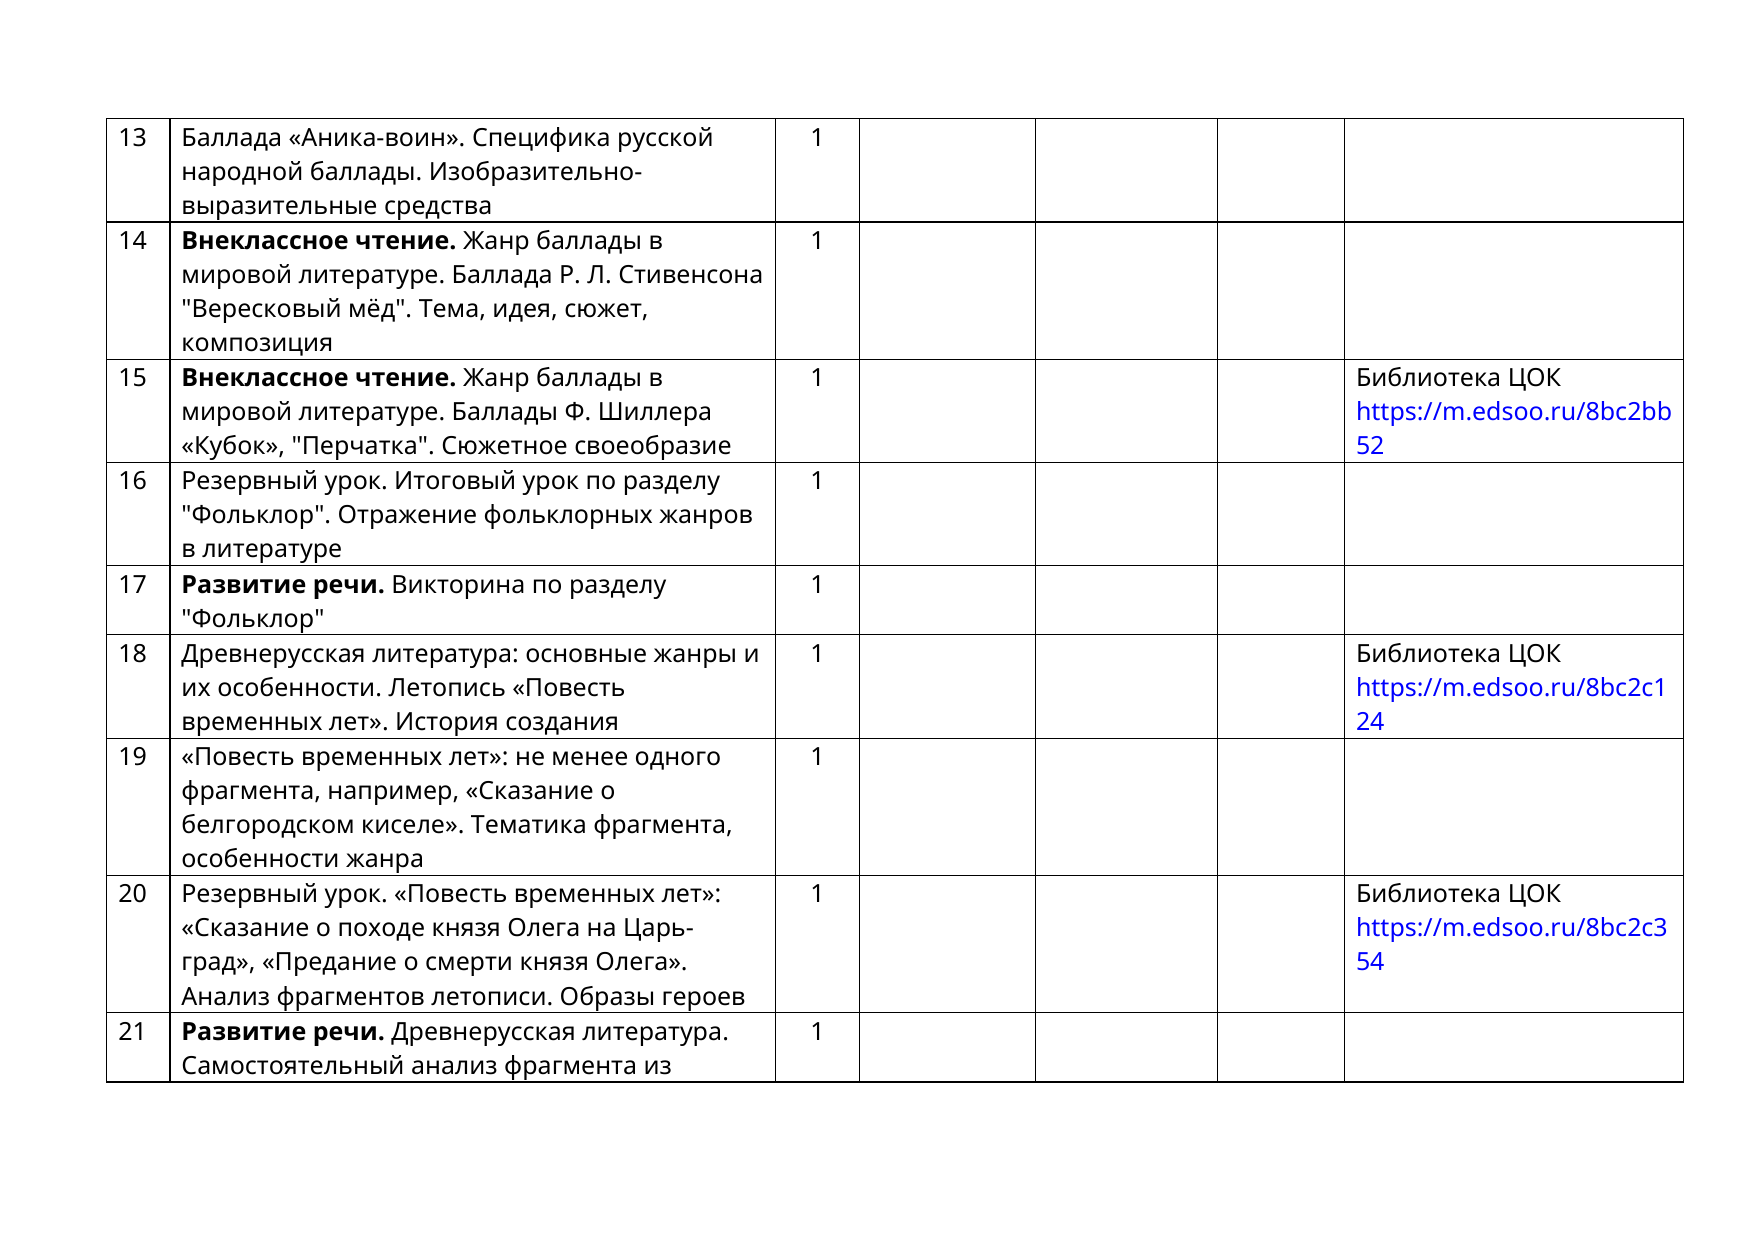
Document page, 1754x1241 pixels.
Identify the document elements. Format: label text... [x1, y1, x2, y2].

table_cell [860, 119, 1035, 221]
table_cell [1036, 739, 1217, 875]
table_cell [860, 463, 1035, 565]
table_cell 16 [107, 463, 169, 565]
table_cell [1345, 463, 1683, 565]
table_cell [1036, 876, 1217, 1012]
table_cell Внеклассное чтение. Жанр баллады в мировой литературе. Баллада Р. Л. Стивенсона "Вересковый мёд". Тема, идея, сюжет, композиция [171, 223, 775, 359]
table_cell 1 [776, 360, 859, 462]
table_cell [1036, 1013, 1217, 1081]
table_cell [860, 876, 1035, 1012]
table_cell 19 [107, 739, 169, 875]
table_cell Библиотека ЦОК https://m.edsoo.ru/8bc2bb52 [1345, 360, 1683, 462]
table_cell 1 [776, 739, 859, 875]
table_cell [1218, 635, 1344, 738]
table_cell [1036, 463, 1217, 565]
table_cell 17 [107, 566, 169, 634]
table_cell [860, 360, 1035, 462]
table_cell 1 [776, 566, 859, 634]
table_cell [860, 635, 1035, 738]
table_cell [171, 1013, 775, 1081]
table_cell [1345, 1013, 1683, 1081]
table_cell 1 [776, 635, 859, 738]
table_cell 20 [107, 876, 169, 1012]
table_cell 13 [107, 119, 169, 221]
table_cell [1345, 566, 1683, 634]
table_cell Резервный урок. Итоговый урок по разделу "Фольклор". Отражение фольклорных жанров в литературе [171, 463, 775, 565]
table_cell [1218, 463, 1344, 565]
table_cell Баллада «Аника-воин». Специфика русской народной баллады. Изобразительно-выразительные средства [171, 119, 775, 221]
table_cell [860, 223, 1035, 359]
table_cell 1 [776, 463, 859, 565]
table_cell [1218, 119, 1344, 221]
table_cell Древнерусская литература: основные жанры и их особенности. Летопись «Повесть временных лет». История создания [171, 635, 775, 738]
table_cell [1036, 119, 1217, 221]
table_cell 15 [107, 360, 169, 462]
table_cell 14 [107, 223, 169, 359]
table_cell 1 [776, 119, 859, 221]
table_cell 1 [776, 1013, 859, 1081]
table_cell Библиотека ЦОК https://m.edsoo.ru/8bc2c124 [1345, 635, 1683, 738]
table_cell [1036, 360, 1217, 462]
table_cell Развитие речи. Викторина по разделу "Фольклор" [171, 566, 775, 634]
table_cell «Повесть временных лет»: не менее одного фрагмента, например, «Сказание о белгородском киселе». Тематика фрагмента, особенности жанра [171, 739, 775, 875]
table_cell [1345, 223, 1683, 359]
table_cell [1218, 876, 1344, 1012]
table_cell [1036, 635, 1217, 738]
table_cell [860, 1013, 1035, 1081]
table_cell [1218, 223, 1344, 359]
table_cell [1218, 360, 1344, 462]
table_cell Библиотека ЦОК https://m.edsoo.ru/8bc2c354 [1345, 876, 1683, 1012]
table_cell 18 [107, 635, 169, 738]
table_cell [1218, 566, 1344, 634]
table_cell 1 [776, 223, 859, 359]
table_cell [1345, 119, 1683, 221]
table_cell [1036, 223, 1217, 359]
table_cell [1345, 739, 1683, 875]
table_cell [1218, 1013, 1344, 1081]
table_cell Внеклассное чтение. Жанр баллады в мировой литературе. Баллады Ф. Шиллера «Кубок», "Перчатка". Сюжетное своеобразие [171, 360, 775, 462]
table_cell 1 [776, 876, 859, 1012]
table_cell [860, 739, 1035, 875]
table_cell 21 [107, 1013, 169, 1081]
table_cell Резервный урок. «Повесть временных лет»: «Сказание о походе князя Олега на Царь-град», «Предание о смерти князя Олега». Анализ фрагментов летописи. Образы героев [171, 876, 775, 1012]
table_cell [1218, 739, 1344, 875]
table_cell [1036, 566, 1217, 634]
table_cell [860, 566, 1035, 634]
